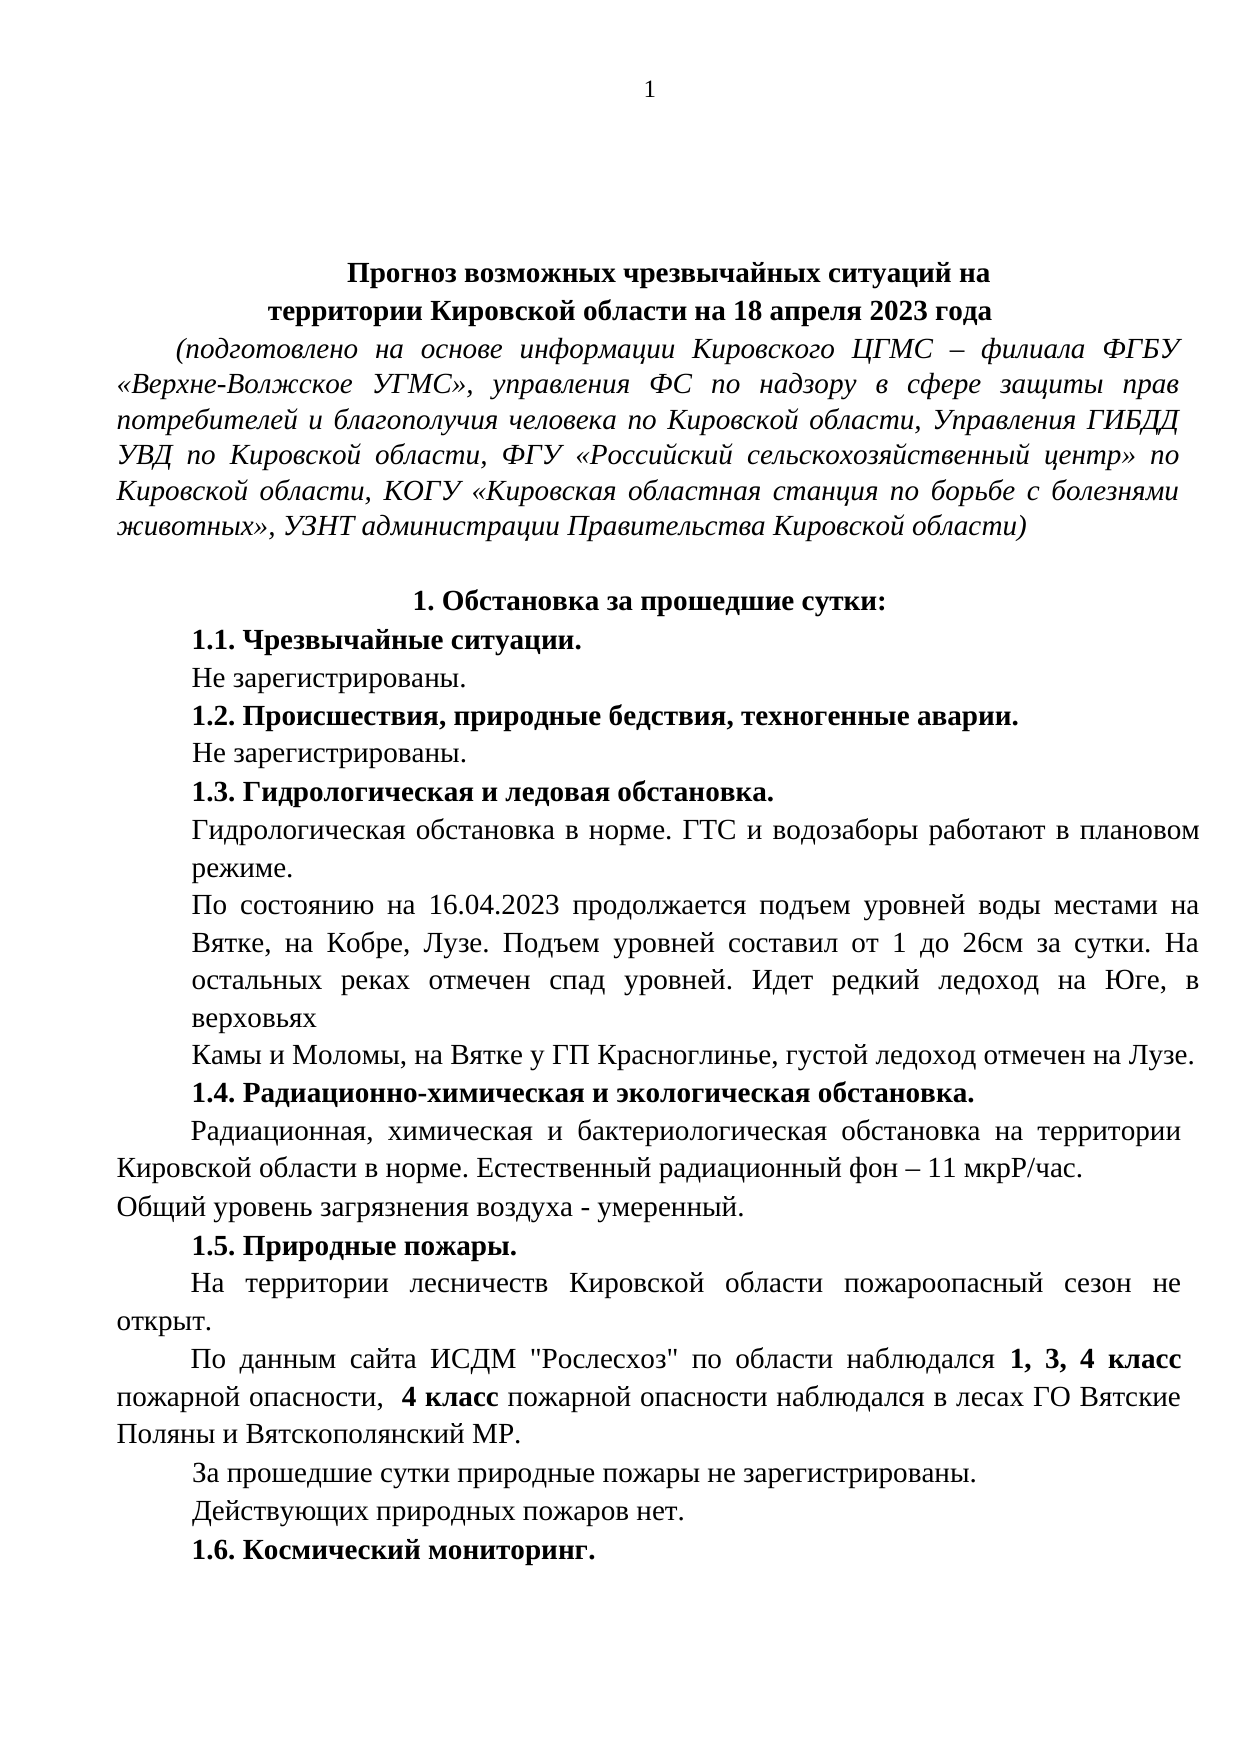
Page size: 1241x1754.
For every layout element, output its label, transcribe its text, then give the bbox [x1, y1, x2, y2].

text На территории лесничеств Кировской области пожароопасный сезон не открыт. [116, 1266, 1182, 1336]
text (подготовлено на основе информации Кировского ЦГМС – филиала ФГБУ «Верхне-Волжское УГМС», управления ФС по надзору в сфере защиты прав потребителей и благополучия человека по Кировской области, Управления ГИБДД УВД по Кировской области, ФГУ «Российский сельскохозяйственный центр» по Кировской области, КОГУ «Кировская областная станция по борьбе с болезнями животных», УЗНТ администрации Правительства Кировской области) [116, 331, 1183, 542]
text 1.2. Происшествия, природные бедствия, техногенные аварии. [191, 698, 1019, 731]
text По данным сайта ИСДМ "Рослесхоз" по области наблюдался 1, 3, 4 класс пожарной опасности, 4 класс пожарной опасности наблюдался в лесах ГО Вятские Поляны и Вятскополянский МР. [116, 1342, 1182, 1449]
text Действующих природных пожаров нет. [192, 1493, 1182, 1527]
list Гидрологическая и ледовая обстановка. [191, 774, 1201, 808]
list Обстановка за прошедшие сутки: [118, 583, 1181, 617]
text 1.1. Чрезвычайные ситуации. [191, 622, 1201, 655]
text Гидрологическая обстановка в норме. ГТС и водозаборы работают в плановом режиме. По состоянию на 16.04.2023 продолжается подъем уровней воды местами на Вятке, на Кобре, Лузе. Подъем уровней составил от 1 до 26см за сутки. На остальных реках отмечен спад уровней. Идет редкий ледоход на Юге, в верховьях Камы и Моломы, на Вятке у ГП Красноглинье, густой ледоход отмечен на Лузе. [191, 812, 1201, 1071]
text Радиационная, химическая и бактериологическая обстановка на территории Кировской области в норме. Естественный радиационный фон – 11 мкрР/час. [116, 1113, 1182, 1184]
text Не зарегистрированы. [192, 736, 1182, 769]
text Общий уровень загрязнения воздуха - умеренный. [116, 1189, 1182, 1222]
list Природные пожары. [191, 1228, 1201, 1261]
text За прошедшие сутки природные пожары не зарегистрированы. [192, 1455, 1182, 1488]
text Не зарегистрированы. [191, 660, 1019, 693]
list Космический мониторинг. [191, 1532, 1201, 1566]
list Радиационно-химическая и экологическая обстановка. [191, 1075, 1201, 1109]
text Прогноз возможных чрезвычайных ситуаций на территории Кировской области на 18 апреля 2023 года [268, 255, 1031, 326]
